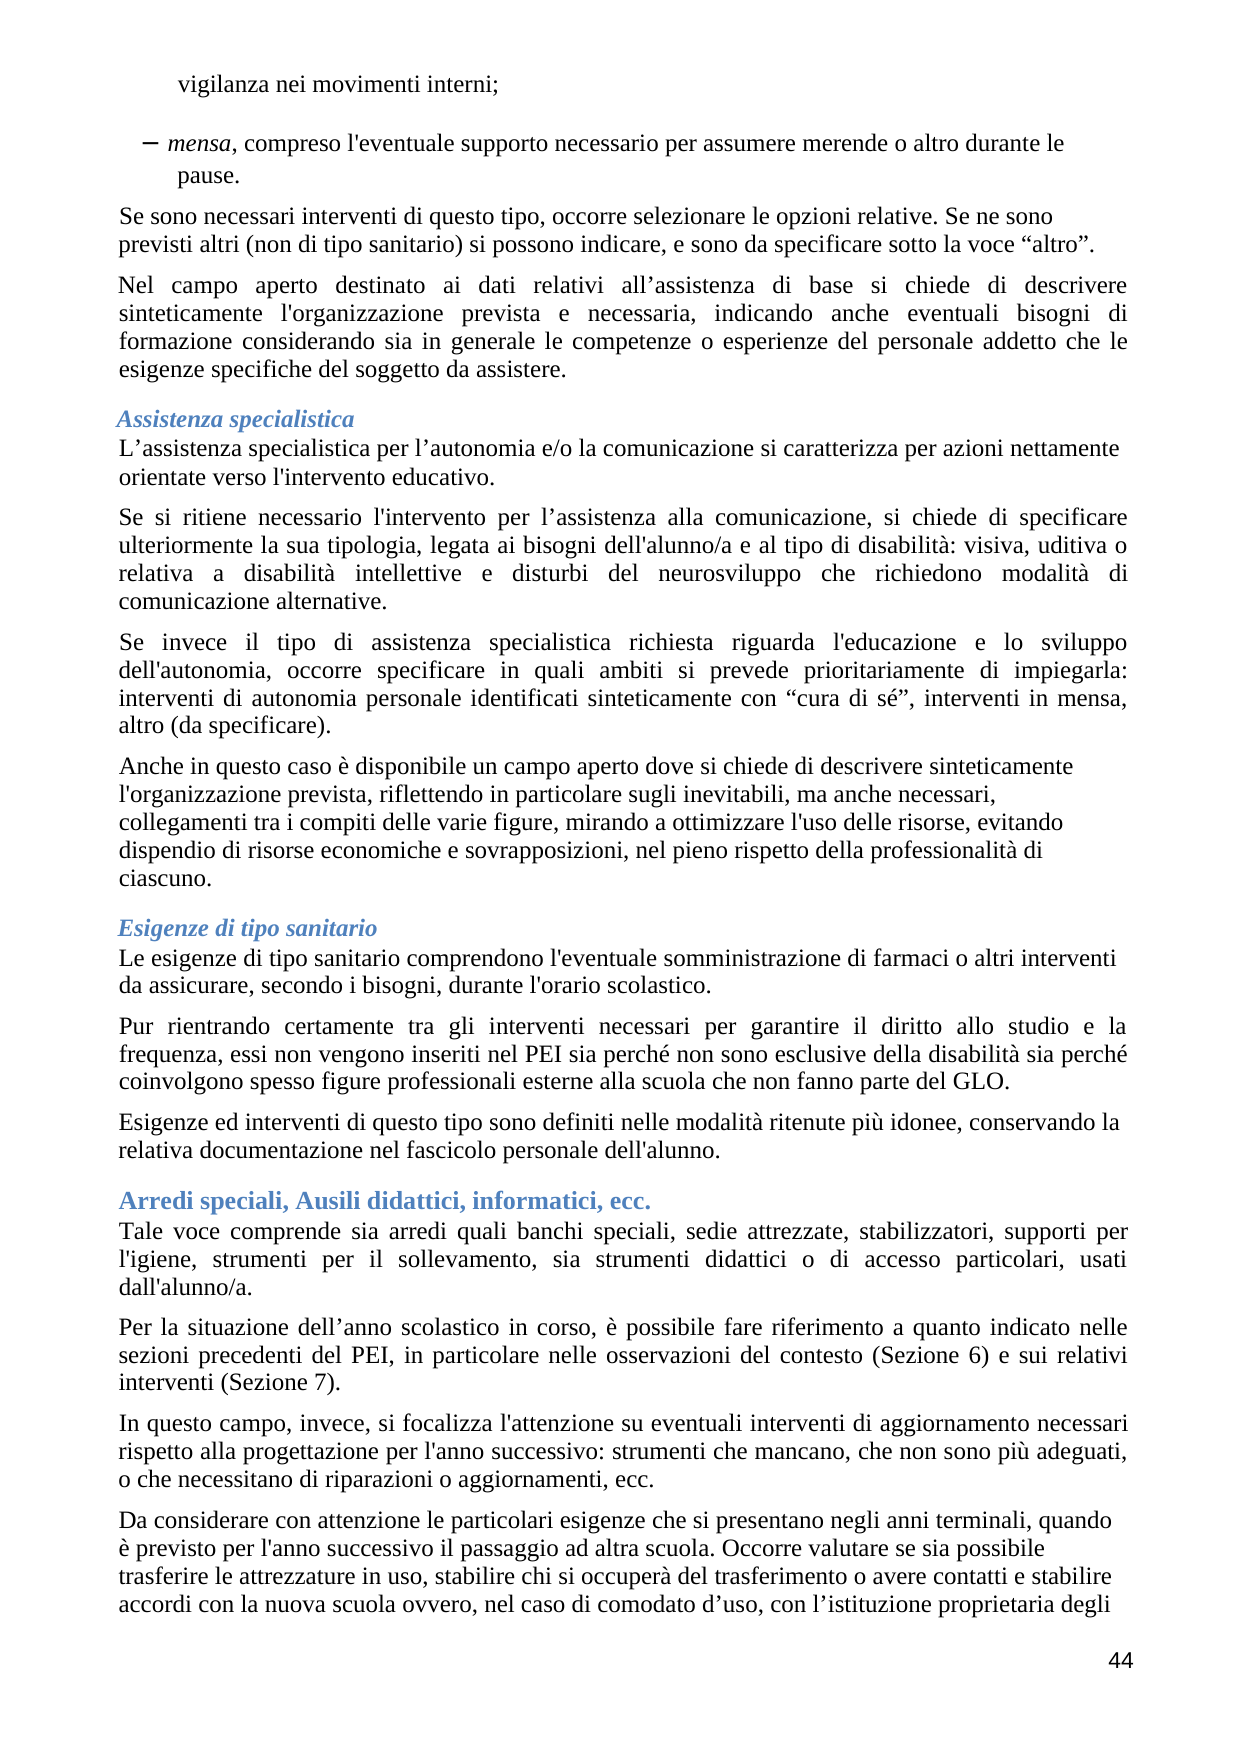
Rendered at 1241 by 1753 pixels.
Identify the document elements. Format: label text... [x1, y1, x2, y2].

text Arredi speciali, Ausili didattici, informatici, ecc. [118, 1185, 1133, 1215]
text Assistenza specialistica [116, 404, 1133, 433]
text Le esigenze di tipo sanitario comprendono l'eventuale somministrazione di farmaci o altri interventi da assicurare, secondo i bisogni, durante l'orario scolastico. [118, 944, 1129, 999]
text Anche in questo caso è disponibile un campo aperto dove si chiede di descrivere sinteticamente l'organizzazione prevista, riflettendo in particolare sugli inevitabili, ma anche necessari, collegamenti tra i compiti delle varie figure, mirando a ottimizzare l'uso delle risorse, evitando dispendio di risorse economiche e sovrapposizioni, nel pieno rispetto della professionalità di ciascuno. [118, 753, 1129, 892]
text Pur rientrando certamente tra gli interventi necessari per garantire il diritto allo studio e la frequenza, essi non vengono inseriti nel PEI sia perché non sono esclusive della disabilità sia perché coinvolgono spesso figure professionali esterne alla scuola che non fanno parte del GLO. [118, 1012, 1129, 1095]
text Se invece il tipo di assistenza specialistica richiesta riguarda l'educazione e lo sviluppo dell'autonomia, occorre specificare in quali ambiti si prevede prioritariamente di impiegarla: interventi di autonomia personale identificati sinteticamente con “cura di sé”, interventi in mensa, altro (da specificare). [118, 628, 1129, 739]
text L’assistenza specialistica per l’autonomia e/o la comunicazione si caratterizza per azioni nettamente orientate verso l'intervento educativo. [118, 434, 1129, 490]
text Esigenze ed interventi di questo tipo sono definiti nelle modalità ritenute più idonee, conservando la relativa documentazione nel fascicolo personale dell'alunno. [118, 1108, 1122, 1164]
text In questo campo, invece, si focalizza l'attenzione su eventuali interventi di aggiornamento necessari rispetto alla progettazione per l'anno successivo: strumenti che mancano, che non sono più adeguati, o che necessitano di riparazioni o aggiornamenti, ecc. [118, 1409, 1129, 1493]
text Per la situazione dell’anno scolastico in corso, è possibile fare riferimento a quanto indicato nelle sezioni precedenti del PEI, in particolare nelle osservazioni del contesto (Sezione 6) e sui relativi interventi (Sezione 7). [118, 1313, 1129, 1396]
text Nel campo aperto destinato ai dati relativi all’assistenza di base si chiede di descrivere sinteticamente l'organizzazione prevista e necessaria, indicando anche eventuali bisogni di formazione considerando sia in generale le competenze o esperienze del personale addetto che le esigenze specifiche del soggetto da assistere. [118, 271, 1129, 383]
text Esigenze di tipo sanitario [117, 913, 1133, 942]
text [140, 71, 1129, 98]
text Tale voce comprende sia arredi quali banchi speciali, sedie attrezzate, stabilizzatori, supporti per l'igiene, strumenti per il sollevamento, sia strumenti didattici o di accesso particolari, usati dall'alunno/a. [118, 1218, 1129, 1300]
text Se sono necessari interventi di questo tipo, occorre selezionare le opzioni relative. Se ne sono previsti altri (non di tipo sanitario) si possono indicare, e sono da specificare sotto la voce “altro”. [118, 202, 1129, 258]
text Se si ritiene necessario l'intervento per l’assistenza alla comunicazione, si chiede di specificare ulteriormente la sua tipologia, legata ai bisogni dell'alunno/a e al tipo di disabilità: visiva, uditiva o relativa a disabilità intellettive e disturbi del neurosviluppo che richiedono modalità di comunicazione alternative. [118, 503, 1129, 615]
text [118, 1506, 1129, 1618]
text − mensa, compreso l'eventuale supporto necessario per assumere merende o altro durante le pause. [140, 112, 1128, 189]
